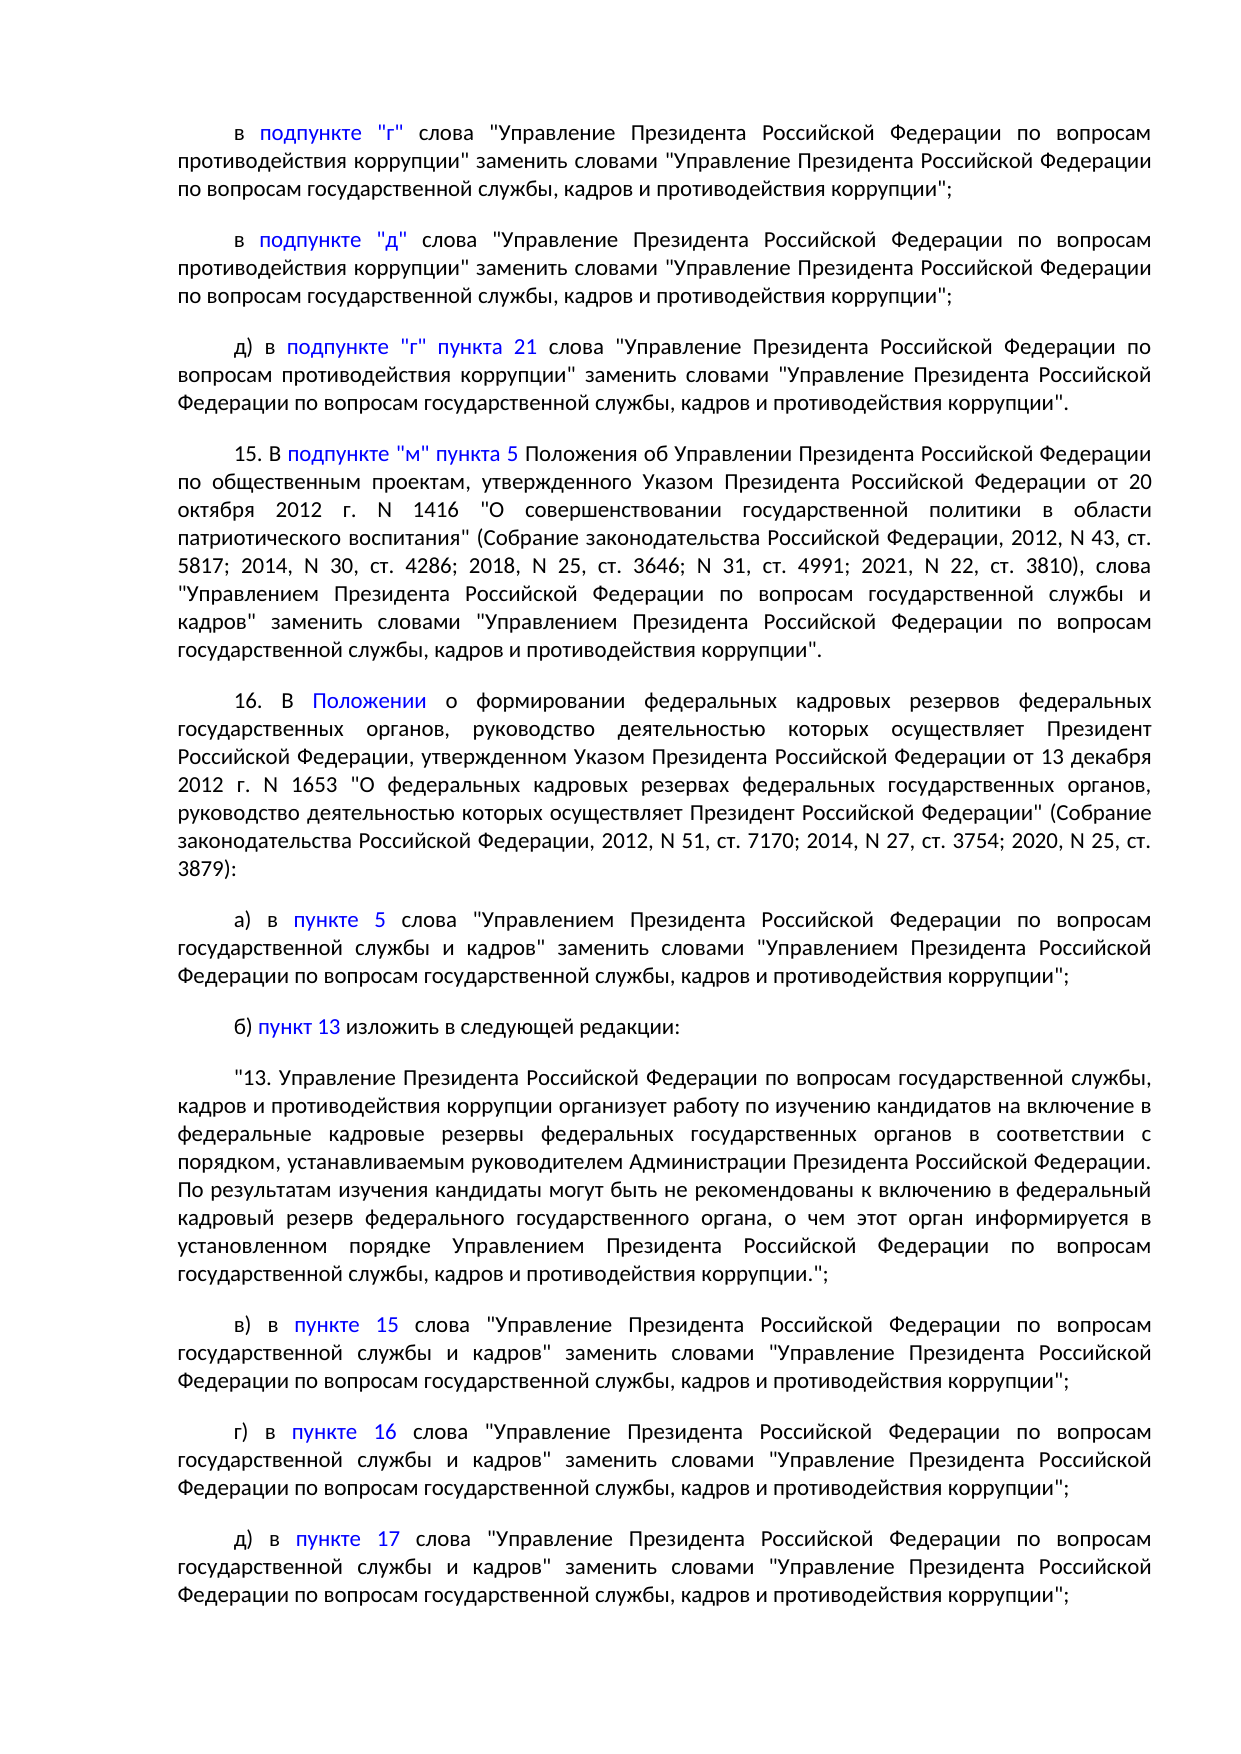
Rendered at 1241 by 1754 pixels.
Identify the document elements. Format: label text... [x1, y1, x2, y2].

text а) в пункте 5 слова "Управлением Президента Российской Федерации по вопросам государственной службы и кадров" заменить словами "Управлением Президента Российской Федерации по вопросам государственной службы, кадров и противодействия коррупции"; [177, 905, 1152, 989]
text в подпункте "д" слова "Управление Президента Российской Федерации по вопросам противодействия коррупции" заменить словами "Управление Президента Российской Федерации по вопросам государственной службы, кадров и противодействия коррупции"; [177, 225, 1152, 309]
text "13. Управление Президента Российской Федерации по вопросам государственной службы, кадров и противодействия коррупции организует работу по изучению кандидатов на включение в федеральные кадровые резервы федеральных государственных органов в соответствии с порядком, устанавливаемым руководителем Администрации Президента Российской Федерации. По результатам изучения кандидаты могут быть не рекомендованы к включению в федеральный кадровый резерв федерального государственного органа, о чем этот орган информируется в установленном порядке Управлением Президента Российской Федерации по вопросам государственной службы, кадров и противодействия коррупции."; [177, 1063, 1152, 1287]
text в подпункте "г" слова "Управление Президента Российской Федерации по вопросам противодействия коррупции" заменить словами "Управление Президента Российской Федерации по вопросам государственной службы, кадров и противодействия коррупции"; [177, 118, 1152, 202]
text д) в пункте 17 слова "Управление Президента Российской Федерации по вопросам государственной службы и кадров" заменить словами "Управление Президента Российской Федерации по вопросам государственной службы, кадров и противодействия коррупции"; [177, 1524, 1152, 1608]
text д) в подпункте "г" пункта 21 слова "Управление Президента Российской Федерации по вопросам противодействия коррупции" заменить словами "Управление Президента Российской Федерации по вопросам государственной службы, кадров и противодействия коррупции". [177, 332, 1152, 416]
text 15. В подпункте "м" пункта 5 Положения об Управлении Президента Российской Федерации по общественным проектам, утвержденного Указом Президента Российской Федерации от 20 октября 2012 г. N 1416 "О совершенствовании государственной политики в области патриотического воспитания" (Собрание законодательства Российской Федерации, 2012, N 43, ст. 5817; 2014, N 30, ст. 4286; 2018, N 25, ст. 3646; N 31, ст. 4991; 2021, N 22, ст. 3810), слова "Управлением Президента Российской Федерации по вопросам государственной службы и кадров" заменить словами "Управлением Президента Российской Федерации по вопросам государственной службы, кадров и противодействия коррупции". [177, 439, 1152, 663]
text г) в пункте 16 слова "Управление Президента Российской Федерации по вопросам государственной службы и кадров" заменить словами "Управление Президента Российской Федерации по вопросам государственной службы, кадров и противодействия коррупции"; [177, 1417, 1152, 1501]
text 16. В Положении о формировании федеральных кадровых резервов федеральных государственных органов, руководство деятельностью которых осуществляет Президент Российской Федерации, утвержденном Указом Президента Российской Федерации от 13 декабря 2012 г. N 1653 "О федеральных кадровых резервах федеральных государственных органов, руководство деятельностью которых осуществляет Президент Российской Федерации" (Собрание законодательства Российской Федерации, 2012, N 51, ст. 7170; 2014, N 27, ст. 3754; 2020, N 25, ст. 3879): [177, 686, 1152, 882]
text б) пункт 13 изложить в следующей редакции: [177, 1012, 1152, 1040]
text в) в пункте 15 слова "Управление Президента Российской Федерации по вопросам государственной службы и кадров" заменить словами "Управление Президента Российской Федерации по вопросам государственной службы, кадров и противодействия коррупции"; [177, 1310, 1152, 1394]
